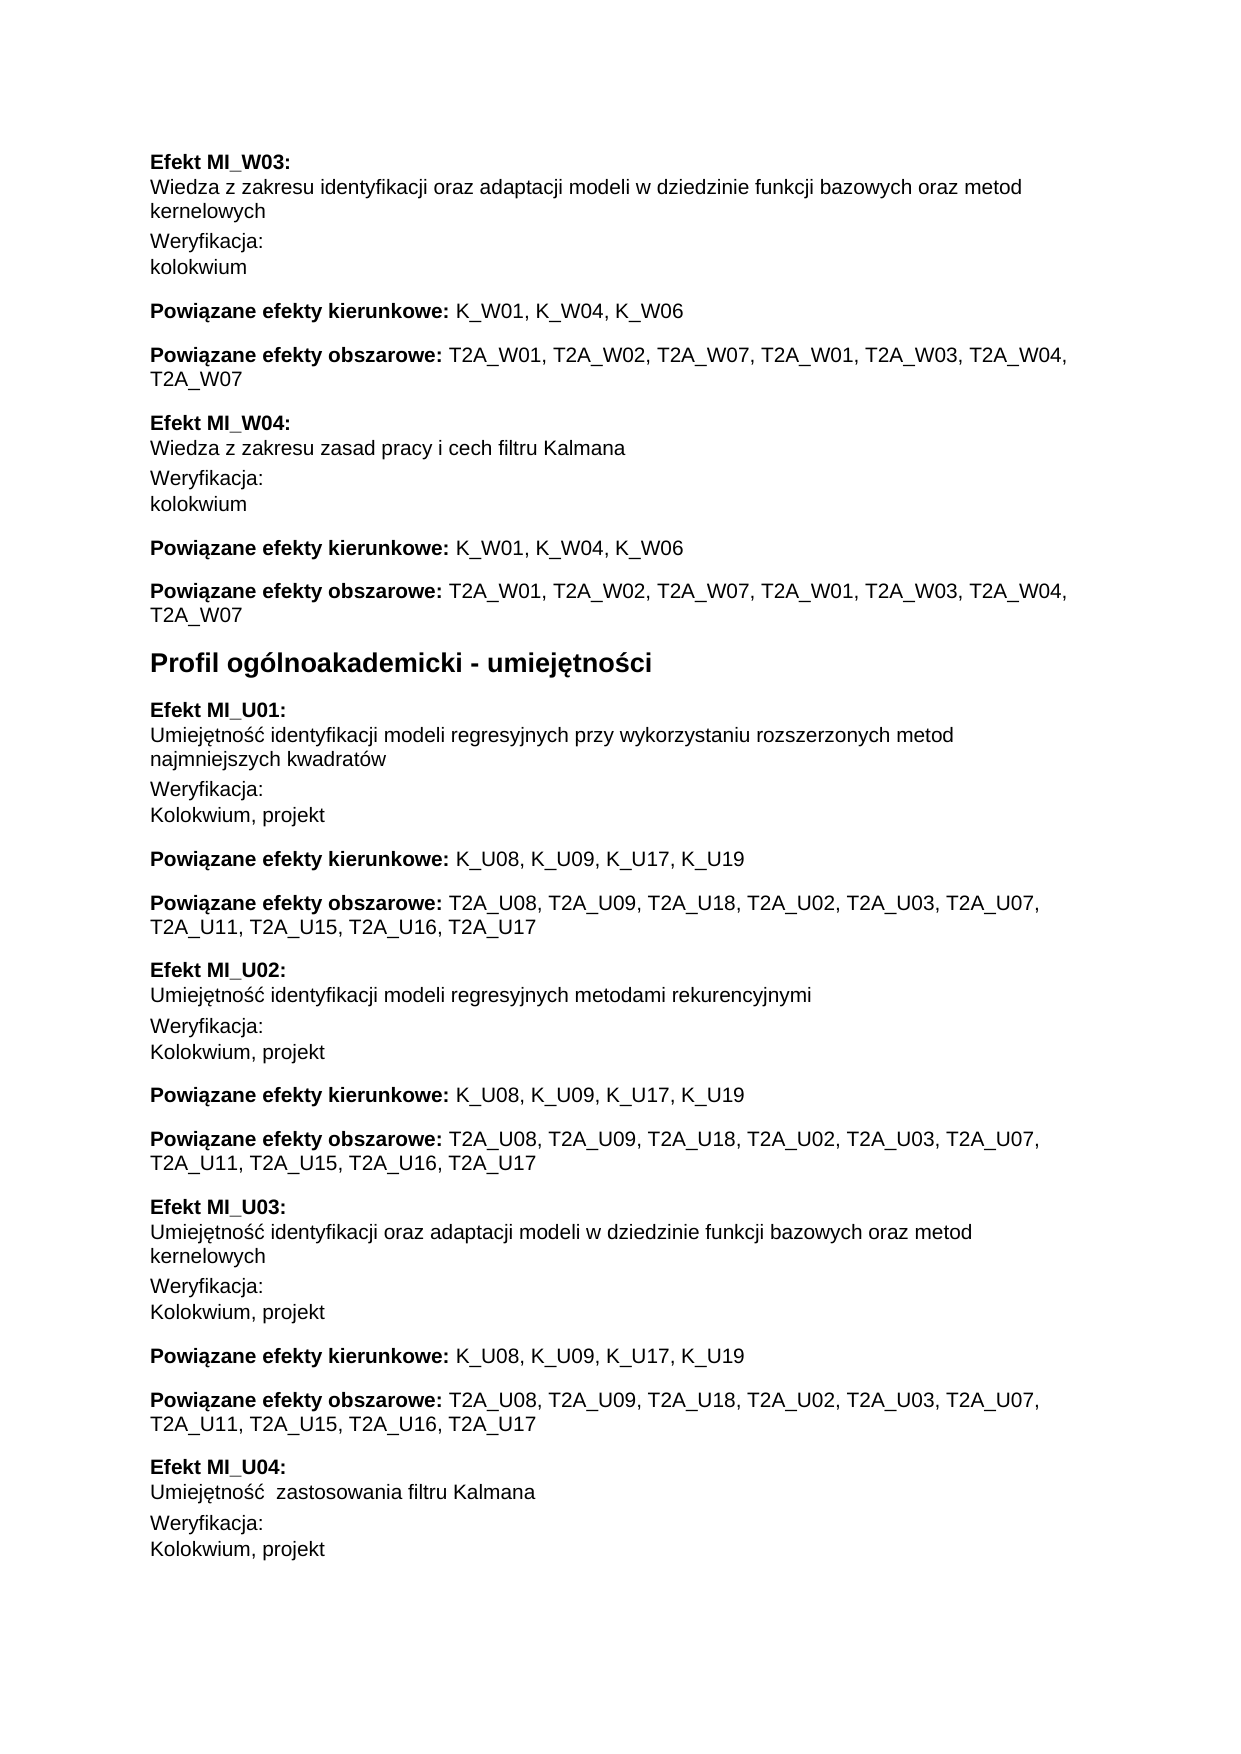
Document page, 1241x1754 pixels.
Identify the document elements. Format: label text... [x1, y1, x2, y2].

subtitle Profil ogólnoakademicki - umiejętności [150, 647, 1090, 678]
text kolokwium [150, 255, 1090, 279]
text Powiązane efekty kierunkowe: K_W01, K_W04, K_W06 [150, 535, 1090, 559]
text Efekt MI_U04: [150, 1455, 1090, 1479]
text Powiązane efekty kierunkowe: K_U08, K_U09, K_U17, K_U19 [150, 847, 1090, 871]
text Kolokwium, projekt [150, 1536, 1090, 1560]
text Umiejętność zastosowania filtru Kalmana [150, 1480, 1090, 1504]
text Efekt MI_U01: [150, 698, 1090, 722]
text Weryfikacja: [150, 1510, 1090, 1534]
text Powiązane efekty obszarowe: T2A_U08, T2A_U09, T2A_U18, T2A_U02, T2A_U03, T2A_U07, T2A_U11, T2A_U15, T2A_U16, T2A_U17 [150, 1127, 1090, 1175]
text Weryfikacja: [150, 1013, 1090, 1037]
text Wiedza z zakresu zasad pracy i cech filtru Kalmana [150, 435, 1090, 459]
text Weryfikacja: [150, 466, 1090, 489]
text Kolokwium, projekt [150, 1300, 1090, 1324]
text Powiązane efekty kierunkowe: K_U08, K_U09, K_U17, K_U19 [150, 1344, 1090, 1368]
text Kolokwium, projekt [150, 803, 1090, 827]
text Wiedza z zakresu identyfikacji oraz adaptacji modeli w dziedzinie funkcji bazowych oraz metod kernelowych [150, 175, 1090, 223]
text Powiązane efekty obszarowe: T2A_W01, T2A_W02, T2A_W07, T2A_W01, T2A_W03, T2A_W04, T2A_W07 [150, 343, 1090, 391]
text Weryfikacja: [150, 229, 1090, 253]
text Efekt MI_W03: [150, 150, 1090, 174]
text Efekt MI_U02: [150, 958, 1090, 982]
text Efekt MI_U03: [150, 1195, 1090, 1219]
text Powiązane efekty obszarowe: T2A_W01, T2A_W02, T2A_W07, T2A_W01, T2A_W03, T2A_W04, T2A_W07 [150, 579, 1090, 627]
text Weryfikacja: [150, 777, 1090, 801]
text Powiązane efekty obszarowe: T2A_U08, T2A_U09, T2A_U18, T2A_U02, T2A_U03, T2A_U07, T2A_U11, T2A_U15, T2A_U16, T2A_U17 [150, 891, 1090, 938]
text Umiejętność identyfikacji modeli regresyjnych przy wykorzystaniu rozszerzonych metod najmniejszych kwadratów [150, 723, 1090, 771]
text Umiejętność identyfikacji modeli regresyjnych metodami rekurencyjnymi [150, 983, 1090, 1007]
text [150, 1387, 1090, 1435]
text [150, 299, 1090, 323]
text Efekt MI_W04: [150, 410, 1090, 434]
text Powiązane efekty kierunkowe: K_U08, K_U09, K_U17, K_U19 [150, 1083, 1090, 1107]
text kolokwium [150, 492, 1090, 516]
text Weryfikacja: [150, 1274, 1090, 1298]
text Umiejętność identyfikacji oraz adaptacji modeli w dziedzinie funkcji bazowych oraz metod kernelowych [150, 1220, 1090, 1268]
text Kolokwium, projekt [150, 1039, 1090, 1063]
